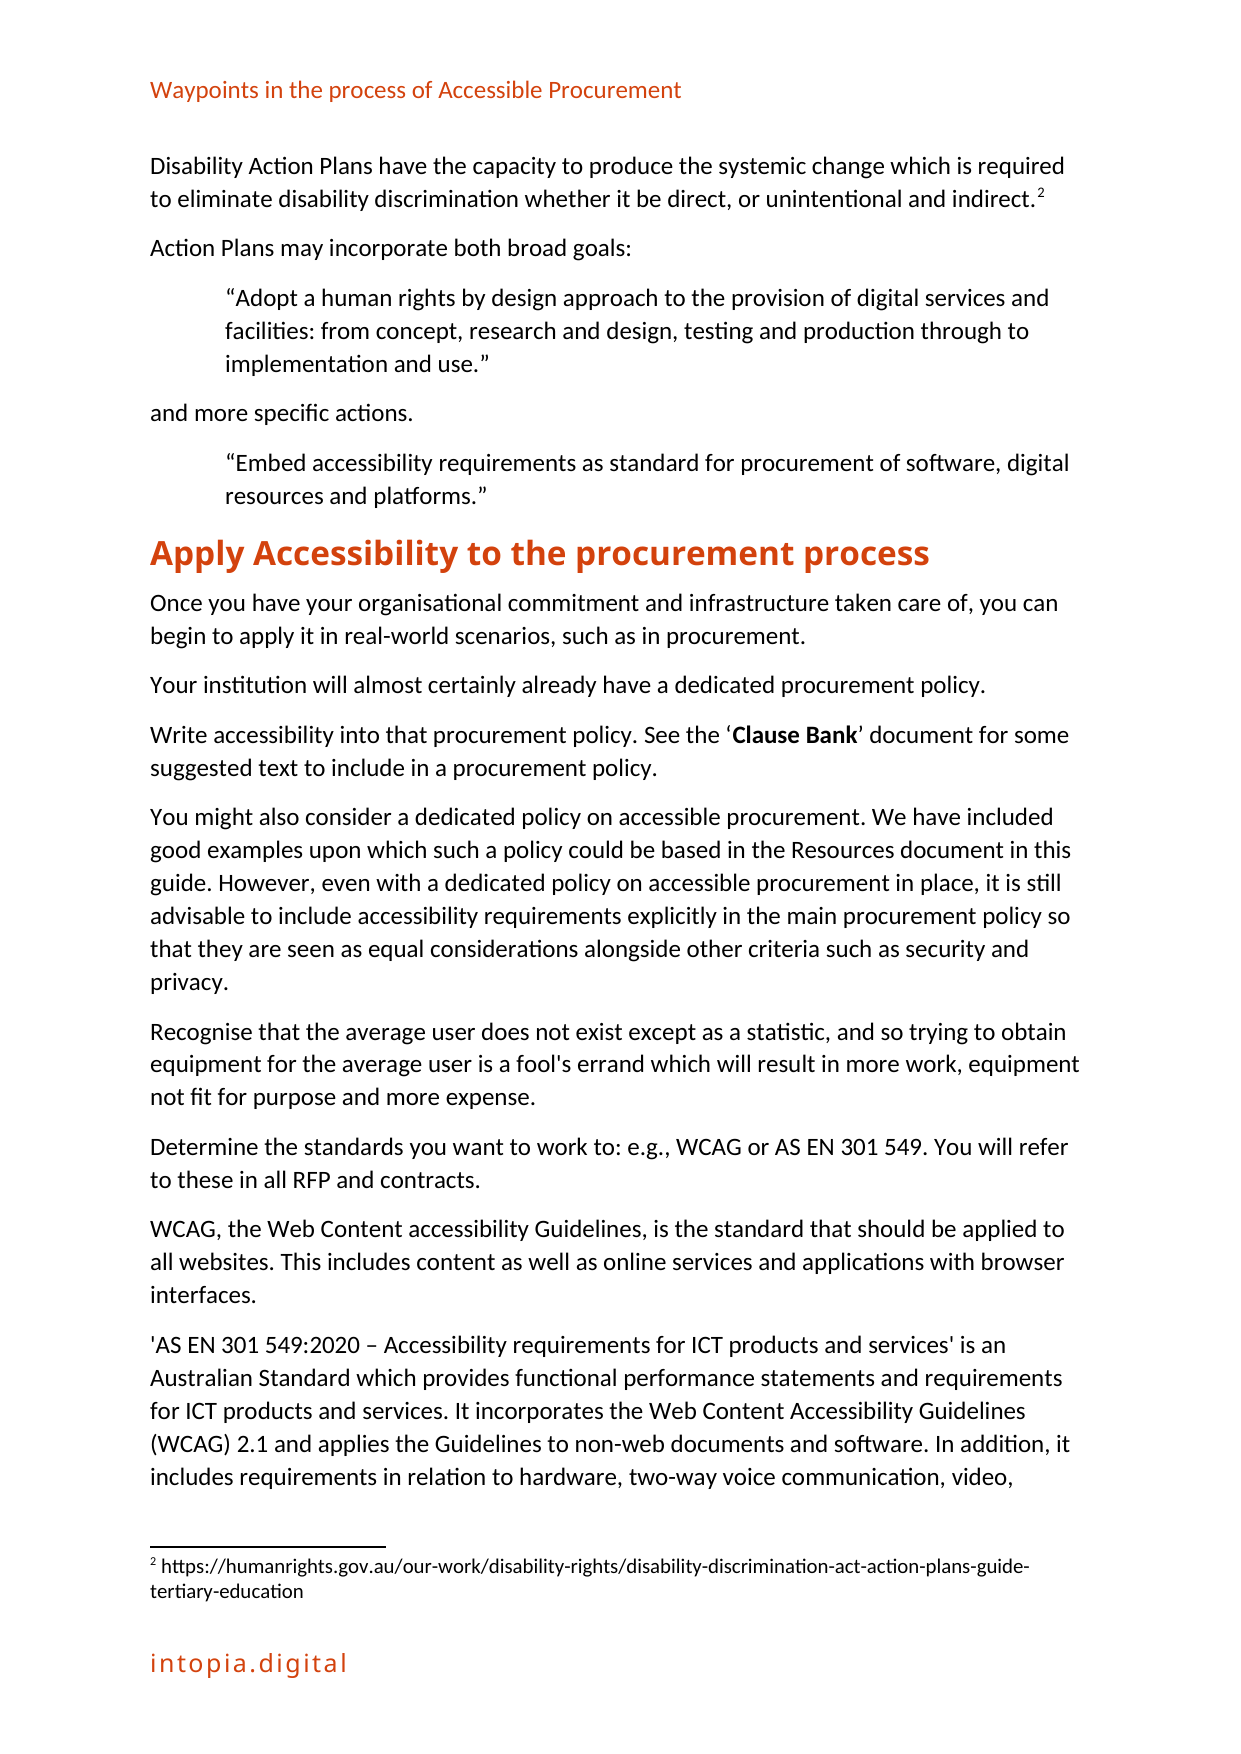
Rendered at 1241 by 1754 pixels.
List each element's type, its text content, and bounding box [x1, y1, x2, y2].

text Action Plans may incorporate both broad goals: [150, 232, 1090, 263]
text WCAG, the Web Content accessibility Guidelines, is the standard that should be applied to all websites. This includes content as well as online services and applications with browser interfaces. [150, 1213, 1090, 1310]
subtitle Apply Accessibility to the procurement process [150, 529, 1090, 575]
text Once you have your organisational commitment and infrastructure taken care of, you can begin to apply it in real-world scenarios, such as in procurement. [150, 587, 1090, 650]
text Write accessibility into that procurement policy. See the ‘Clause Bank’ document for some suggested text to include in a procurement policy. [150, 719, 1090, 782]
text and more specific actions. [150, 397, 1090, 428]
text “Adopt a human rights by design approach to the provision of digital services and facilities: from concept, research and design, testing and production through to implementation and use.” [225, 282, 1090, 378]
text Recognise that the average user does not exist except as a statistic, and so trying to obtain equipment for the average user is a fool's errand which will result in more work, equipment not fit for purpose and more expense. [150, 1016, 1090, 1112]
text You might also consider a dedicated policy on accessible procurement. We have included good examples upon which such a policy could be based in the Resources document in this guide. However, even with a dedicated policy on accessible procurement in place, it is still advisable to include accessibility requirements explicitly in the main procurement policy so that they are seen as equal considerations alongside other criteria such as security and privacy. [150, 801, 1090, 997]
text Your institution will almost certainly already have a dedicated procurement policy. [150, 669, 1090, 700]
text “Embed accessibility requirements as standard for procurement of software, digital resources and platforms.” [225, 447, 1090, 511]
text Determine the standards you want to work to: e.g., WCAG or AS EN 301 549. You will refer to these in all RFP and contracts. [150, 1131, 1090, 1194]
text Disability Action Plans have the capacity to produce the systemic change which is required to eliminate disability discrimination whether it be direct, or unintentional and indirect. [150, 150, 1090, 213]
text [150, 1329, 1090, 1491]
